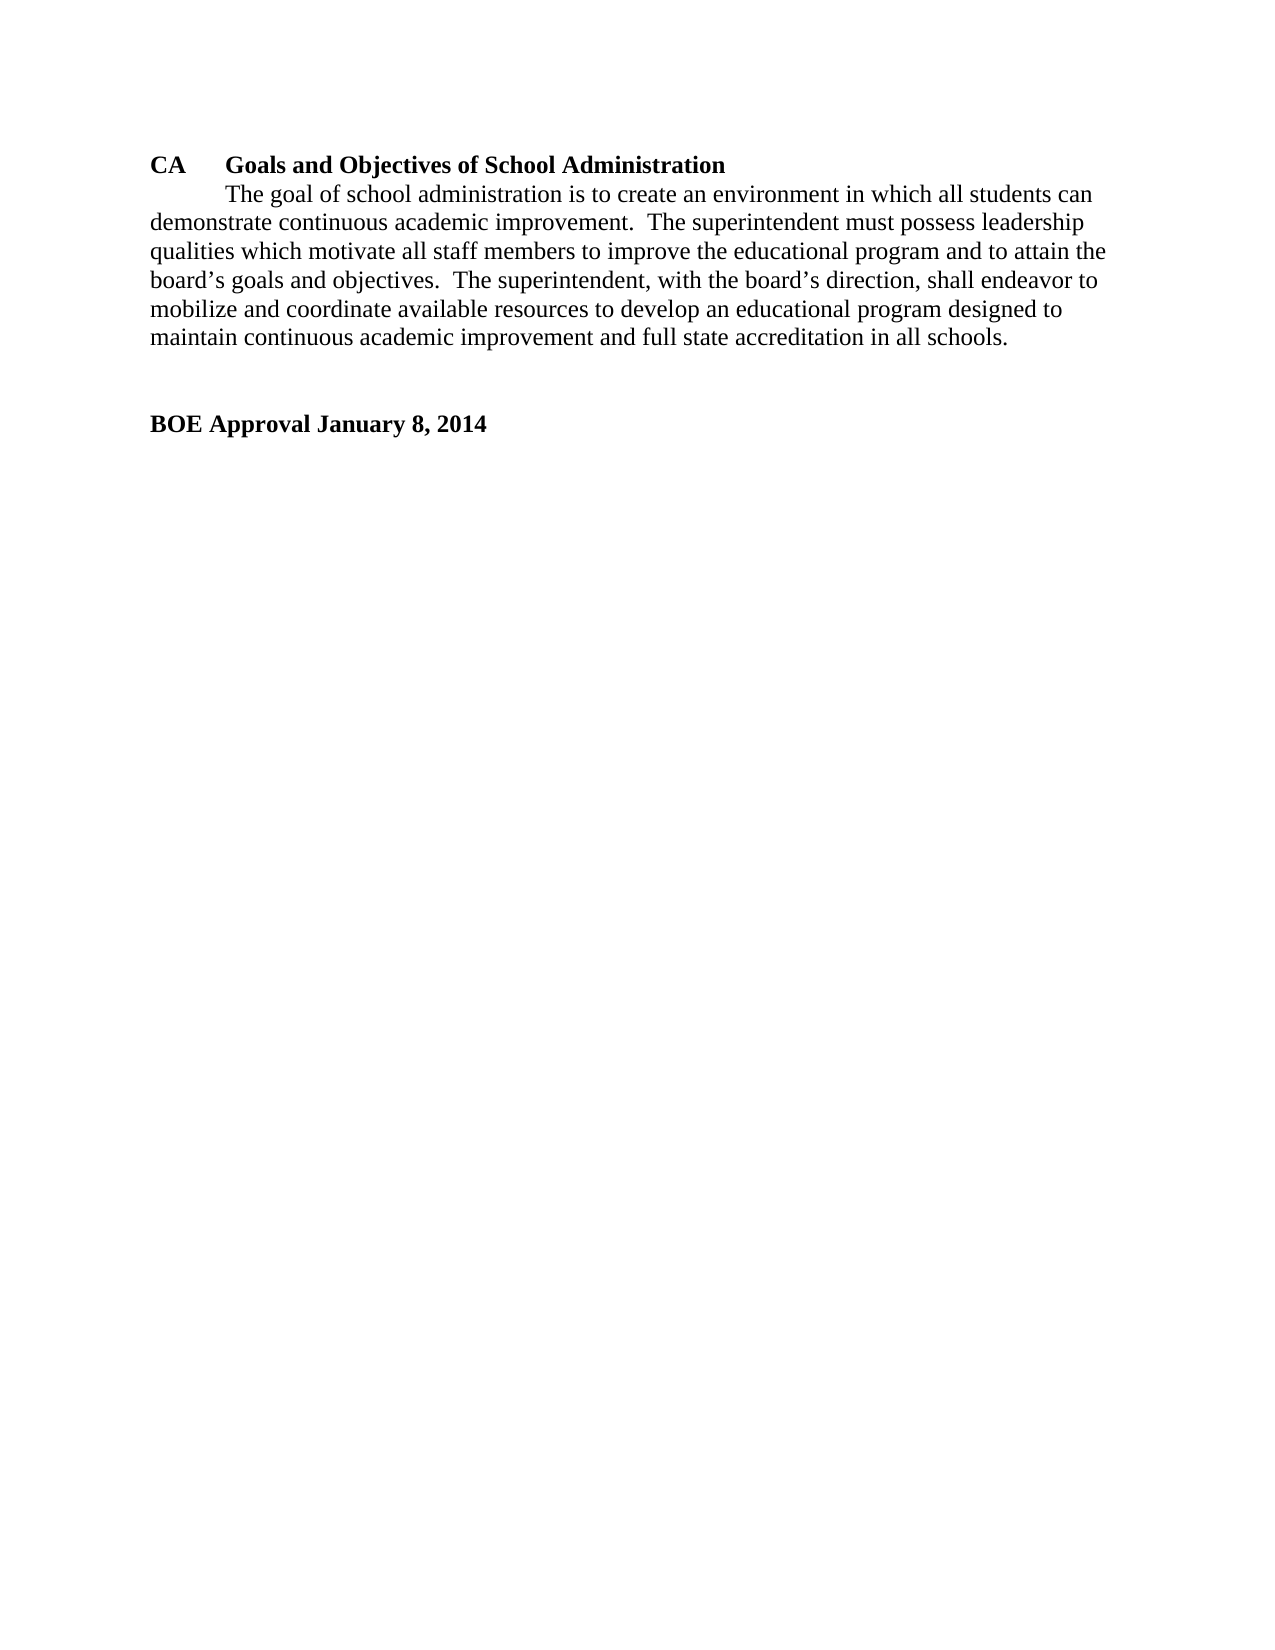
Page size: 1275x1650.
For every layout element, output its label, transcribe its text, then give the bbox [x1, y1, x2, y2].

text The goal of school administration is to create an environment in which all students can demonstrate continuous academic improvement. The superintendent must possess leadership qualities which motivate all staff members to improve the educational program and to attain the board’s goals and objectives. The superintendent, with the board’s direction, shall endeavor to mobilize and coordinate available resources to develop an educational program designed to maintain continuous academic improvement and full state accreditation in all schools. [150, 179, 1125, 351]
text CA Goals and Objectives of School Administration [150, 150, 1125, 179]
text BOE Approval January 8, 2014 [150, 409, 1125, 437]
